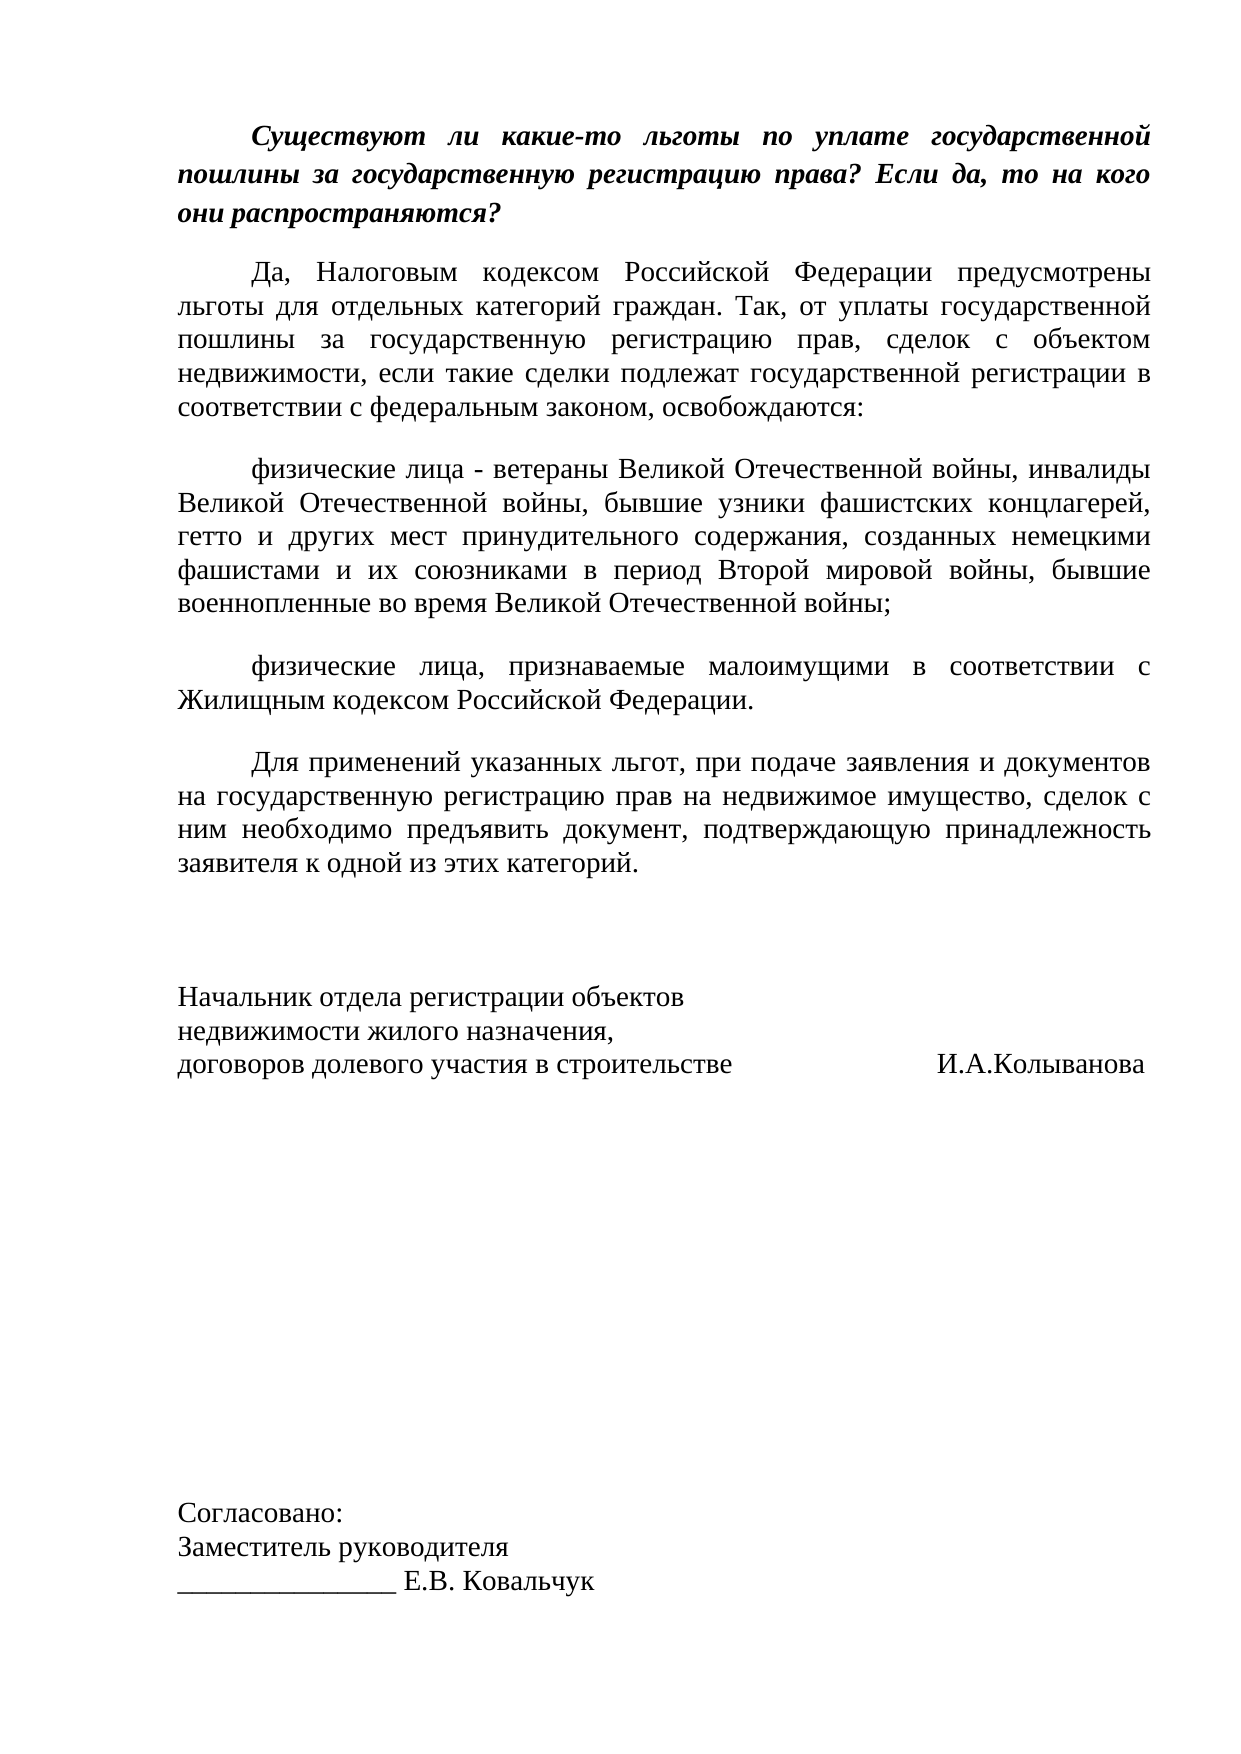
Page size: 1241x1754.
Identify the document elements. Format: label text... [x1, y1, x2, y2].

text договоров долевого участия в строительстве И.А.Колыванова [177, 1046, 1152, 1080]
text _______________ Е.В. Ковальчук [177, 1563, 1152, 1596]
text недвижимости жилого назначения, [177, 1013, 1152, 1046]
text Существуют ли какие-то льготы по уплате государственной пошлины за государственную регистрацию права? Если да, то на кого они распространяются? [177, 118, 1152, 229]
text Согласовано: [177, 1496, 1152, 1529]
text физические лица, признаваемые малоимущими в соответствии с Жилищным кодексом Российской Федерации. [177, 648, 1152, 715]
text физические лица - ветераны Великой Отечественной войны, инвалиды Великой Отечественной войны, бывшие узники фашистских концлагерей, гетто и других мест принудительного содержания, созданных немецкими фашистами и их союзниками в период Второй мировой войны, бывшие военнопленные во время Великой Отечественной войны; [177, 451, 1152, 619]
text Заместитель руководителя [177, 1529, 1152, 1563]
text Начальник отдела регистрации объектов [177, 979, 1152, 1013]
text Для применений указанных льгот, при подаче заявления и документов на государственную регистрацию прав на недвижимое имущество, сделок с ним необходимо предъявить документ, подтверждающую принадлежность заявителя к одной из этих категорий. [177, 744, 1152, 879]
text Да, Налоговым кодексом Российской Федерации предусмотрены льготы для отдельных категорий граждан. Так, от уплаты государственной пошлины за государственную регистрацию прав, сделок с объектом недвижимости, если такие сделки подлежат государственной регистрации в соответствии с федеральным законом, освобождаются: [177, 254, 1152, 422]
